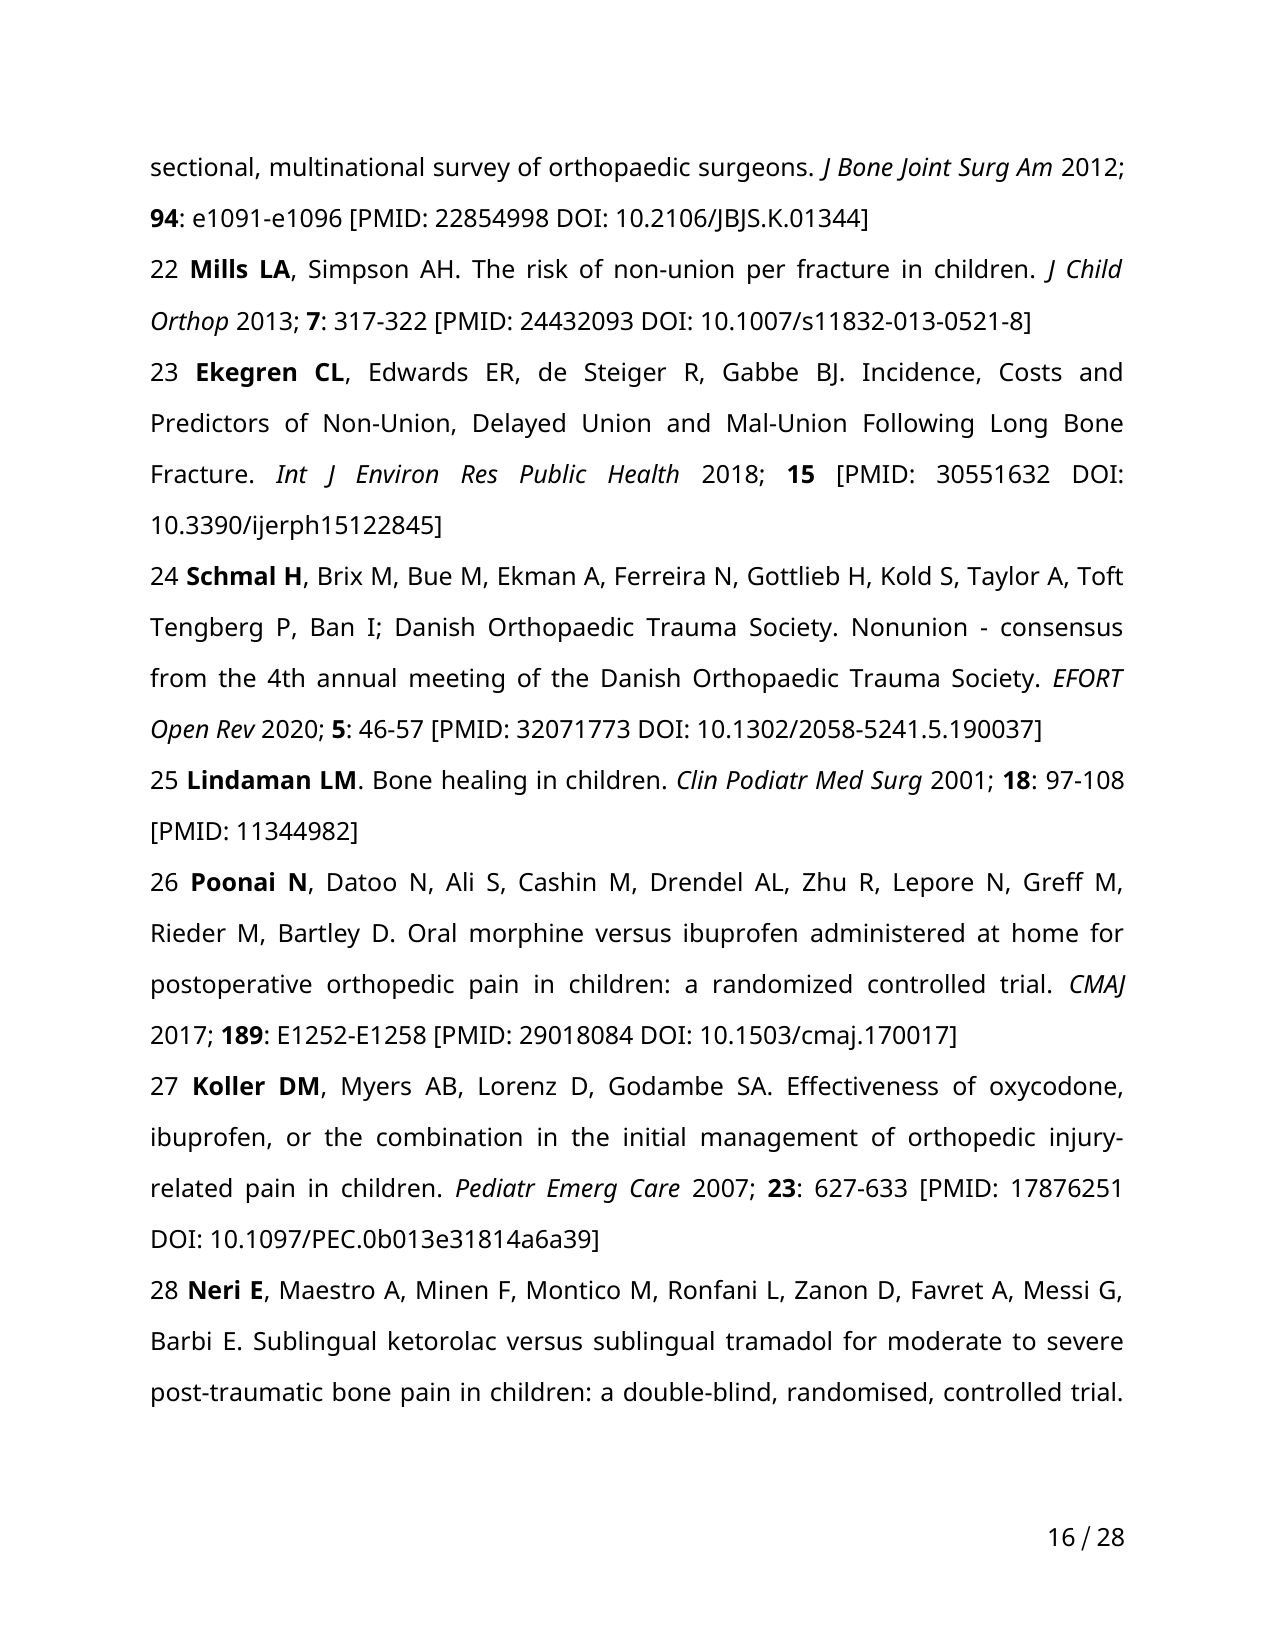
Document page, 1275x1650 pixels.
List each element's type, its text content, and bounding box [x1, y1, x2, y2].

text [150, 1273, 1125, 1409]
text 27 Koller DM, Myers AB, Lorenz D, Godambe SA. Effectiveness of oxycodone, ibuprofen, or the combination in the initial management of orthopedic injury-related pain in children. Pediatr Emerg Care 2007; 23: 627-633 [PMID: 17876251 DOI: 10.1097/PEC.0b013e31814a6a39] [150, 1069, 1125, 1256]
text 26 Poonai N, Datoo N, Ali S, Cashin M, Drendel AL, Zhu R, Lepore N, Greff M, Rieder M, Bartley D. Oral morphine versus ibuprofen administered at home for postoperative orthopedic pain in children: a randomized controlled trial. CMAJ 2017; 189: E1252-E1258 [PMID: 29018084 DOI: 10.1503/cmaj.170017] [150, 864, 1125, 1052]
text 23 Ekegren CL, Edwards ER, de Steiger R, Gabbe BJ. Incidence, Costs and Predictors of Non-Union, Delayed Union and Mal-Union Following Long Bone Fracture. Int J Environ Res Public Health 2018; 15 [PMID: 30551632 DOI: 10.3390/ijerph15122845] [150, 354, 1125, 541]
text 24 Schmal H, Brix M, Bue M, Ekman A, Ferreira N, Gottlieb H, Kold S, Taylor A, Toft Tengberg P, Ban I; Danish Orthopaedic Trauma Society. Nonunion - consensus from the 4th annual meeting of the Danish Orthopaedic Trauma Society. EFORT Open Rev 2020; 5: 46-57 [PMID: 32071773 DOI: 10.1302/2058-5241.5.190037] [150, 558, 1125, 746]
text 25 Lindaman LM. Bone healing in children. Clin Podiatr Med Surg 2001; 18: 97-108 [PMID: 11344982] [150, 762, 1125, 848]
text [150, 150, 1125, 235]
text 22 Mills LA, Simpson AH. The risk of non-union per fracture in children. J Child Orthop 2013; 7: 317-322 [PMID: 24432093 DOI: 10.1007/s11832-013-0521-8] [150, 252, 1125, 337]
